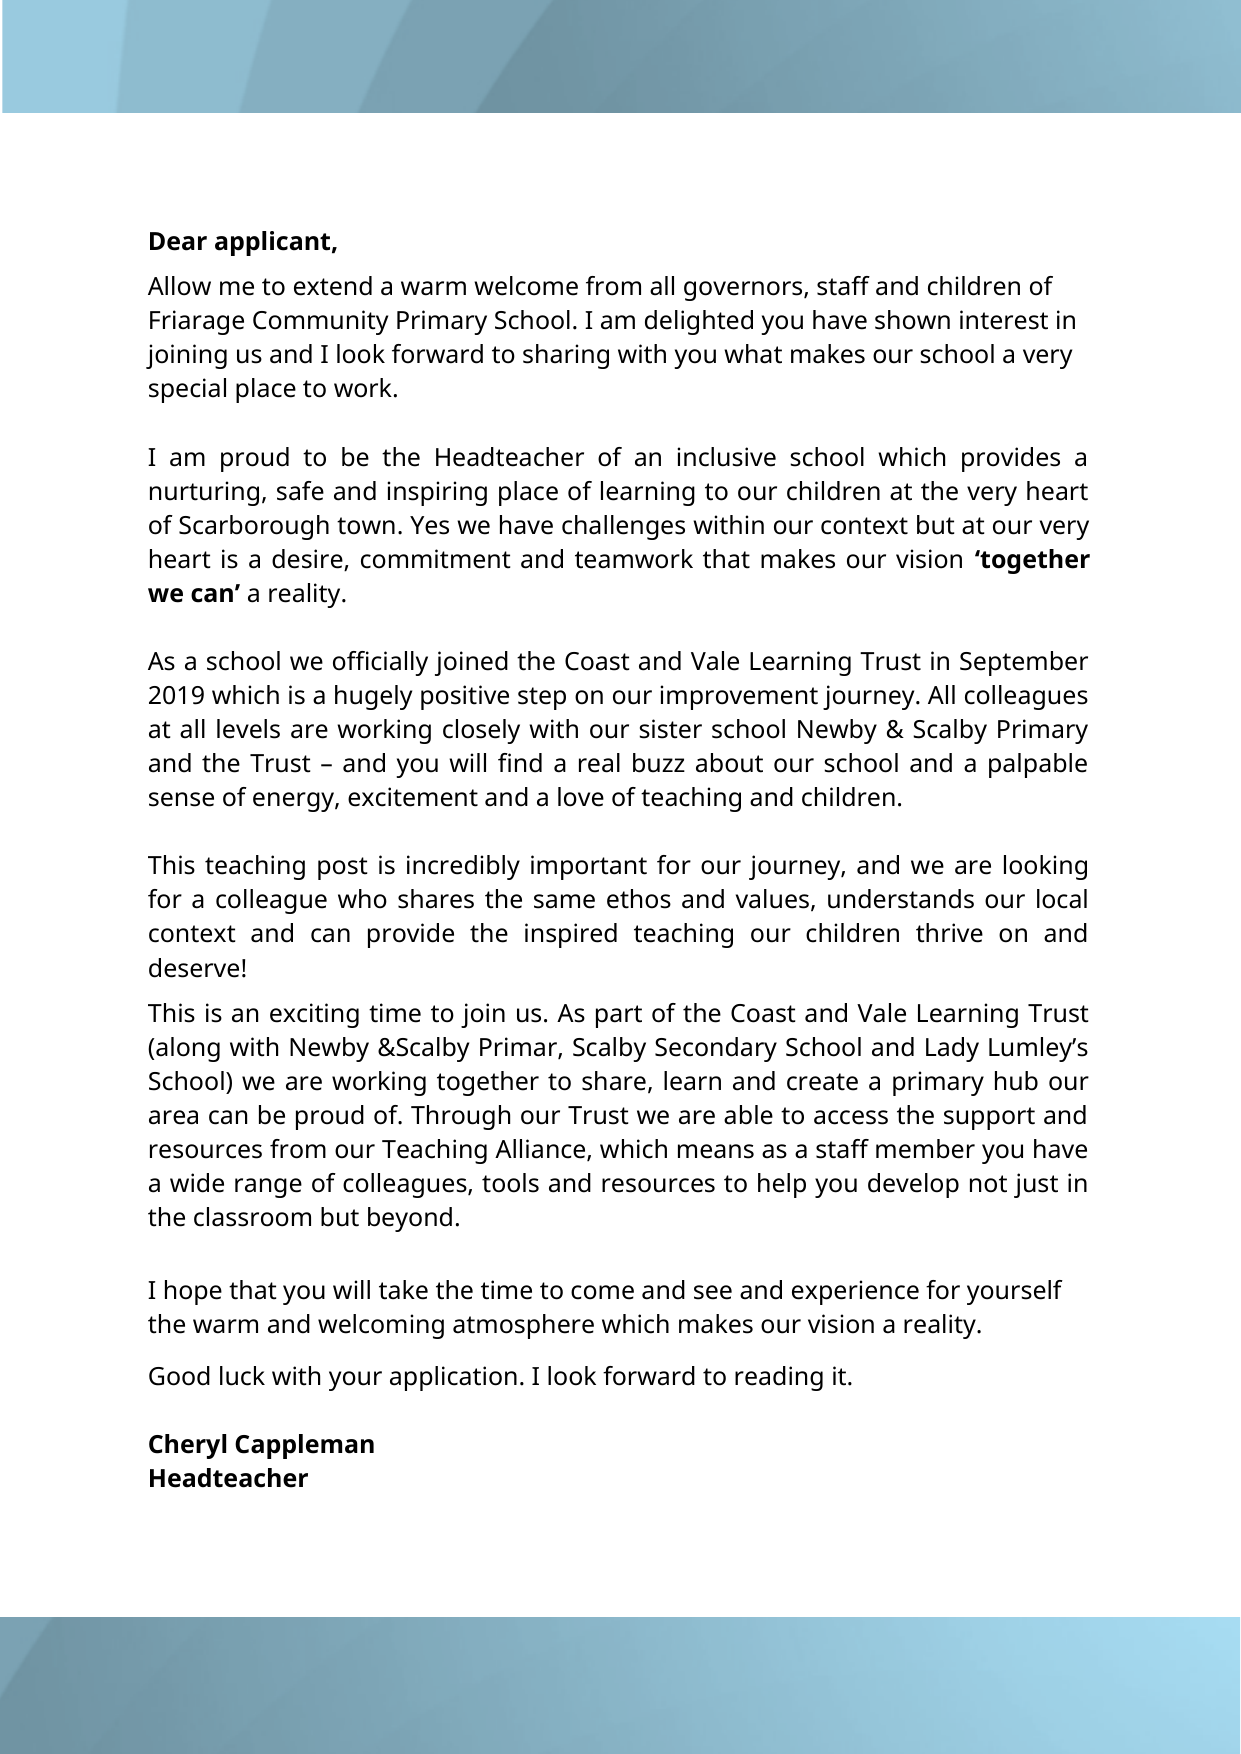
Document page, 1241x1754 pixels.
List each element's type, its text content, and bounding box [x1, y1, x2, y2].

text I hope that you will take the time to come and see and experience for yourself the warm and welcoming atmosphere which makes our vision a reality. [148, 1273, 1090, 1341]
text Good luck with your application. I look forward to reading it. [148, 1358, 1090, 1392]
text Dear applicant, [148, 223, 1090, 258]
text Cheryl Cappleman [148, 1426, 1090, 1460]
text Allow me to extend a warm welcome from all governors, staff and children of Friarage Community Primary School. I am delighted you have shown interest in joining us and I look forward to sharing with you what makes our school a very special place to work. [148, 269, 1090, 405]
text This teaching post is incredibly important for our journey, and we are looking for a colleague who shares the same ethos and values, understands our local context and can provide the inspired teaching our children thrive on and deserve! [148, 848, 1090, 984]
text Headteacher [148, 1460, 1090, 1494]
text This is an exciting time to join us. As part of the Coast and Vale Learning Trust (along with Newby &Scalby Primar, Scalby Secondary School and Lady Lumley’s School) we are working together to share, learn and create a primary hub our area can be proud of. Through our Trust we are able to access the support and resources from our Teaching Alliance, which means as a staff member you have a wide range of colleagues, tools and resources to help you develop not just in the classroom but beyond. [148, 996, 1090, 1234]
text I am proud to be the Headteacher of an inclusive school which provides a nurturing, safe and inspiring place of learning to our children at the very heart of Scarborough town. Yes we have challenges within our context but at our very heart is a desire, commitment and teamwork that makes our vision ‘together we can’ a reality. [148, 439, 1090, 609]
text As a school we officially joined the Coast and Vale Learning Trust in September 2019 which is a hugely positive step on our improvement journey. All colleagues at all levels are working closely with our sister school Newby & Scalby Primary and the Trust – and you will find a real buzz about our school and a palpable sense of energy, excitement and a love of teaching and children. [148, 644, 1090, 814]
